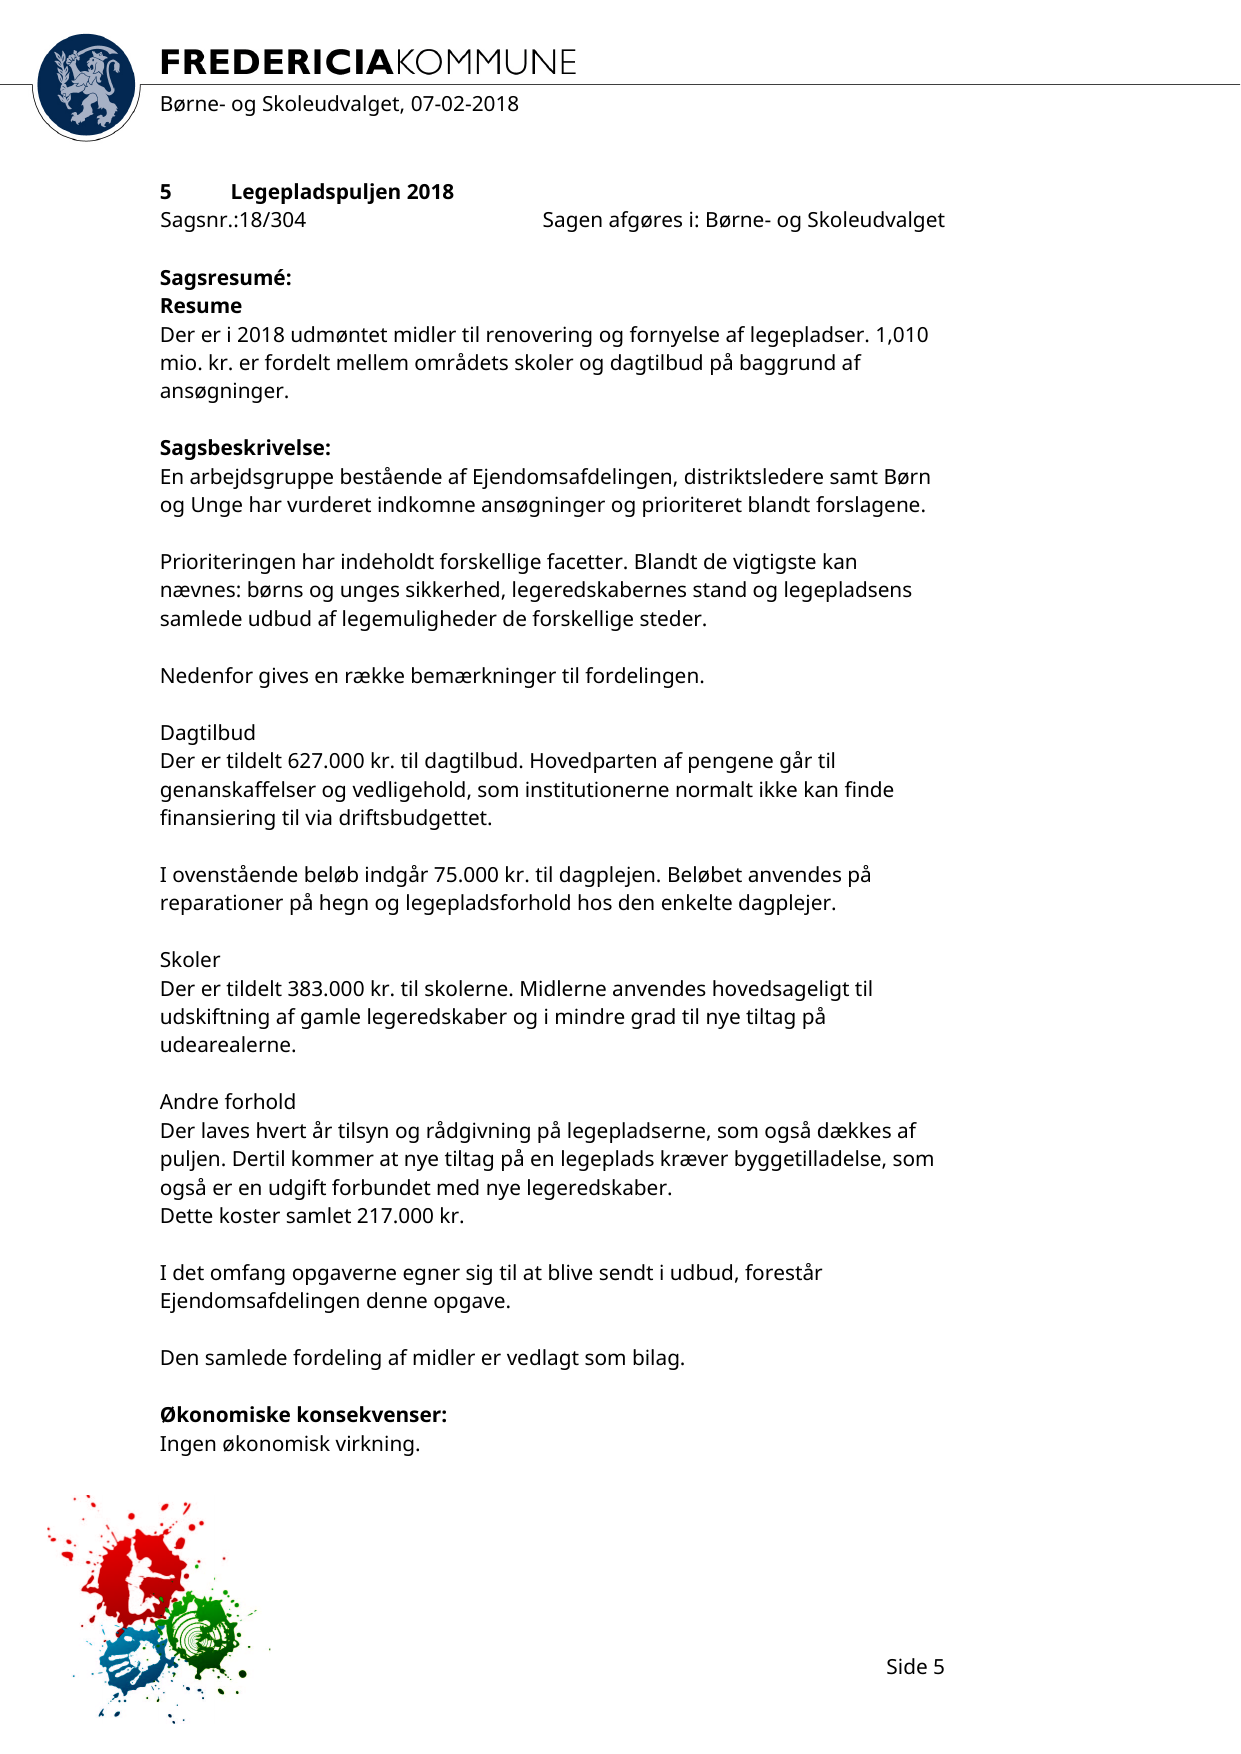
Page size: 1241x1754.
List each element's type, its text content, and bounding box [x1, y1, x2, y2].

text Nedenfor gives en række bemærkninger til fordelingen. [159, 661, 945, 689]
text Dette koster samlet 217.000 kr. [159, 1201, 945, 1230]
text Sagsbeskrivelse: [159, 433, 945, 462]
text Dagtilbud [159, 718, 945, 746]
table_header Sagen afgøres i: Børne- og Skoleudvalget [356, 206, 945, 234]
text Der er i 2018 udmøntet midler til renovering og fornyelse af legepladser. 1,010 mio. kr. er fordelt mellem områdets skoler og dagtilbud på baggrund af ansøgninger. [159, 320, 945, 405]
title Økonomiske konsekvenser: [159, 1400, 945, 1429]
text En arbejdsgruppe bestående af Ejendomsafdelingen, distriktsledere samt Børn og Unge har vurderet indkomne ansøgninger og prioriteret blandt forslagene. [159, 462, 945, 519]
text Der er tildelt 383.000 kr. til skolerne. Midlerne anvendes hovedsageligt til udskiftning af gamle legeredskaber og i mindre grad til nye tiltag på udearealerne. [159, 974, 945, 1059]
text Der er tildelt 627.000 kr. til dagtilbud. Hovedparten af pengene går til genanskaffelser og vedligehold, som institutionerne normalt ikke kan finde finansiering til via driftsbudgettet. [159, 746, 945, 832]
text Resume [159, 291, 945, 320]
text Prioriteringen har indeholdt forskellige facetter. Blandt de vigtigste kan nævnes: børns og unges sikkerhed, legeredskabernes stand og legepladsens samlede udbud af legemuligheder de forskellige steder. [159, 547, 945, 632]
picture [0, 23, 1241, 147]
picture [47, 1495, 271, 1724]
subtitle 5 Legepladspuljen 2018 [159, 177, 945, 206]
text Andre forhold [159, 1087, 945, 1116]
table_header Sagsnr.:18/304 [160, 206, 356, 234]
title Sagsresumé: [159, 263, 945, 291]
text Der laves hvert år tilsyn og rådgivning på legepladserne, som også dækkes af puljen. Dertil kommer at nye tiltag på en legeplads kræver byggetilladelse, som også er en udgift forbundet med nye legeredskaber. [159, 1116, 945, 1201]
text Ingen økonomisk virkning. [159, 1429, 945, 1457]
text Skoler [159, 945, 945, 974]
text I ovenstående beløb indgår 75.000 kr. til dagplejen. Beløbet anvendes på reparationer på hegn og legepladsforhold hos den enkelte dagplejer. [159, 860, 945, 917]
text I det omfang opgaverne egner sig til at blive sendt i udbud, forestår Ejendomsafdelingen denne opgave. [159, 1258, 945, 1315]
text Den samlede fordeling af midler er vedlagt som bilag. [159, 1343, 945, 1372]
